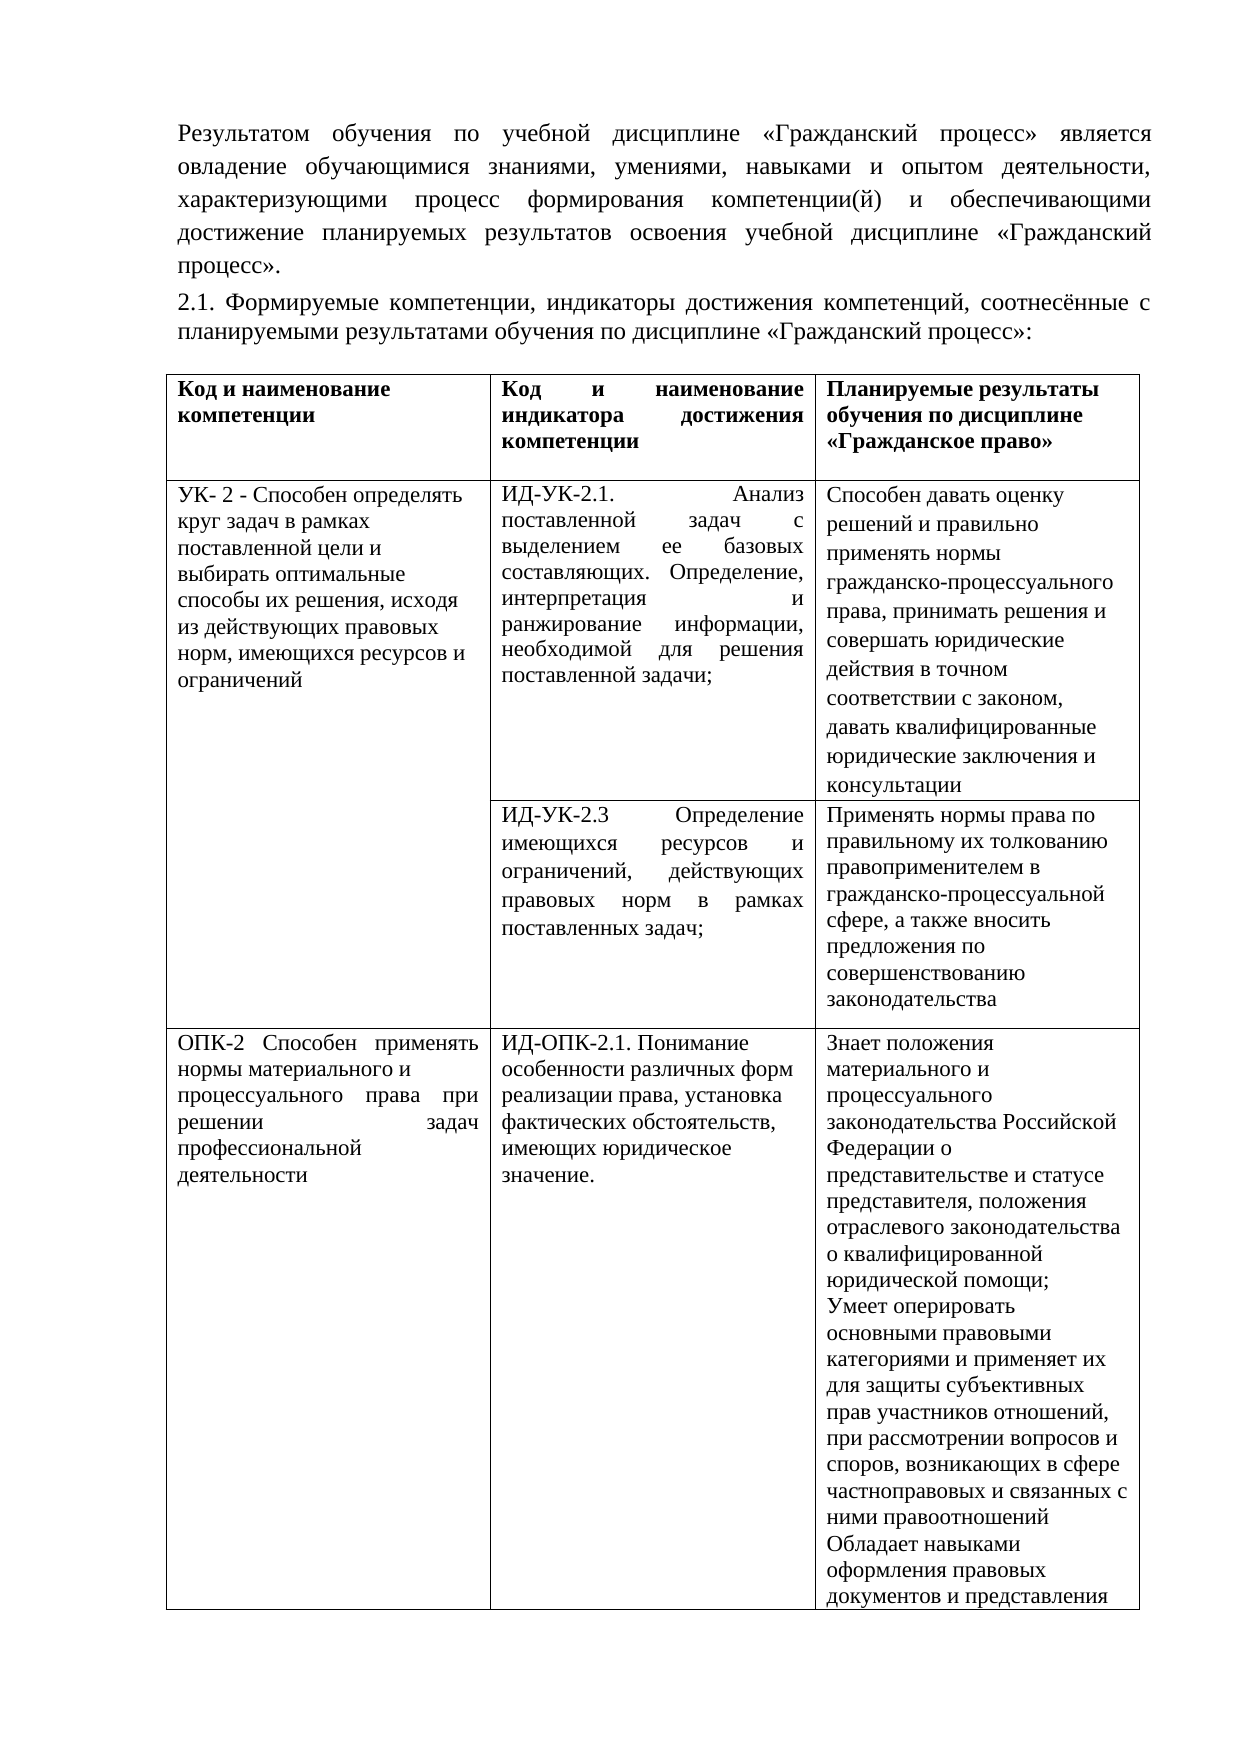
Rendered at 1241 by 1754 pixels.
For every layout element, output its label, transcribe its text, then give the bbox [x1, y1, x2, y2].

table_cell УК- 2 - Способен определять круг задач в рамках поставленной цели и выбирать оптимальные способы их решения, исходя из действующих правовых норм, имеющихся ресурсов и ограничений [167, 481, 490, 1028]
table_header Планируемые результаты обучения по дисциплине «Гражданское право» [816, 375, 1139, 480]
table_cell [491, 1029, 815, 1609]
table_cell Способен давать оценку решений и правильно применять нормы гражданско-процессуального права, принимать решения и совершать юридические действия в точном соответствии с законом, давать квалифицированные юридические заключения и консультации [816, 481, 1139, 800]
subtitle 2.1. Формируемые компетенции, индикаторы достижения компетенций, соотнесённые с планируемыми результатами обучения по дисциплине «Гражданский процесс»: [177, 287, 1152, 345]
table_cell ИД-УК-2.1. Анализ поставленной задач с выделением ее базовых составляющих. Определение, интерпретация и ранжирование информации, необходимой для решения поставленной задачи; [491, 481, 815, 800]
table_cell ИД-УК-2.3 Определение имеющихся ресурсов и ограничений, действующих правовых норм в рамках поставленных задач; [491, 801, 815, 1028]
text Результатом обучения по учебной дисциплине «Гражданский процесс» является овладение обучающимися знаниями, умениями, навыками и опытом деятельности, характеризующими процесс формирования компетенции(й) и обеспечивающими достижение планируемых результатов освоения учебной дисциплине «Гражданский процесс». [177, 118, 1152, 279]
table_cell Применять нормы права по правильному их толкованию правоприменителем в гражданско-процессуальной сфере, а также вносить предложения по совершенствованию законодательства [816, 801, 1139, 1028]
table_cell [816, 1029, 1139, 1609]
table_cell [167, 1029, 490, 1609]
table_header Код и наименование индикатора достижения компетенции [491, 375, 815, 480]
table_header Код и наименование компетенции [167, 375, 490, 480]
